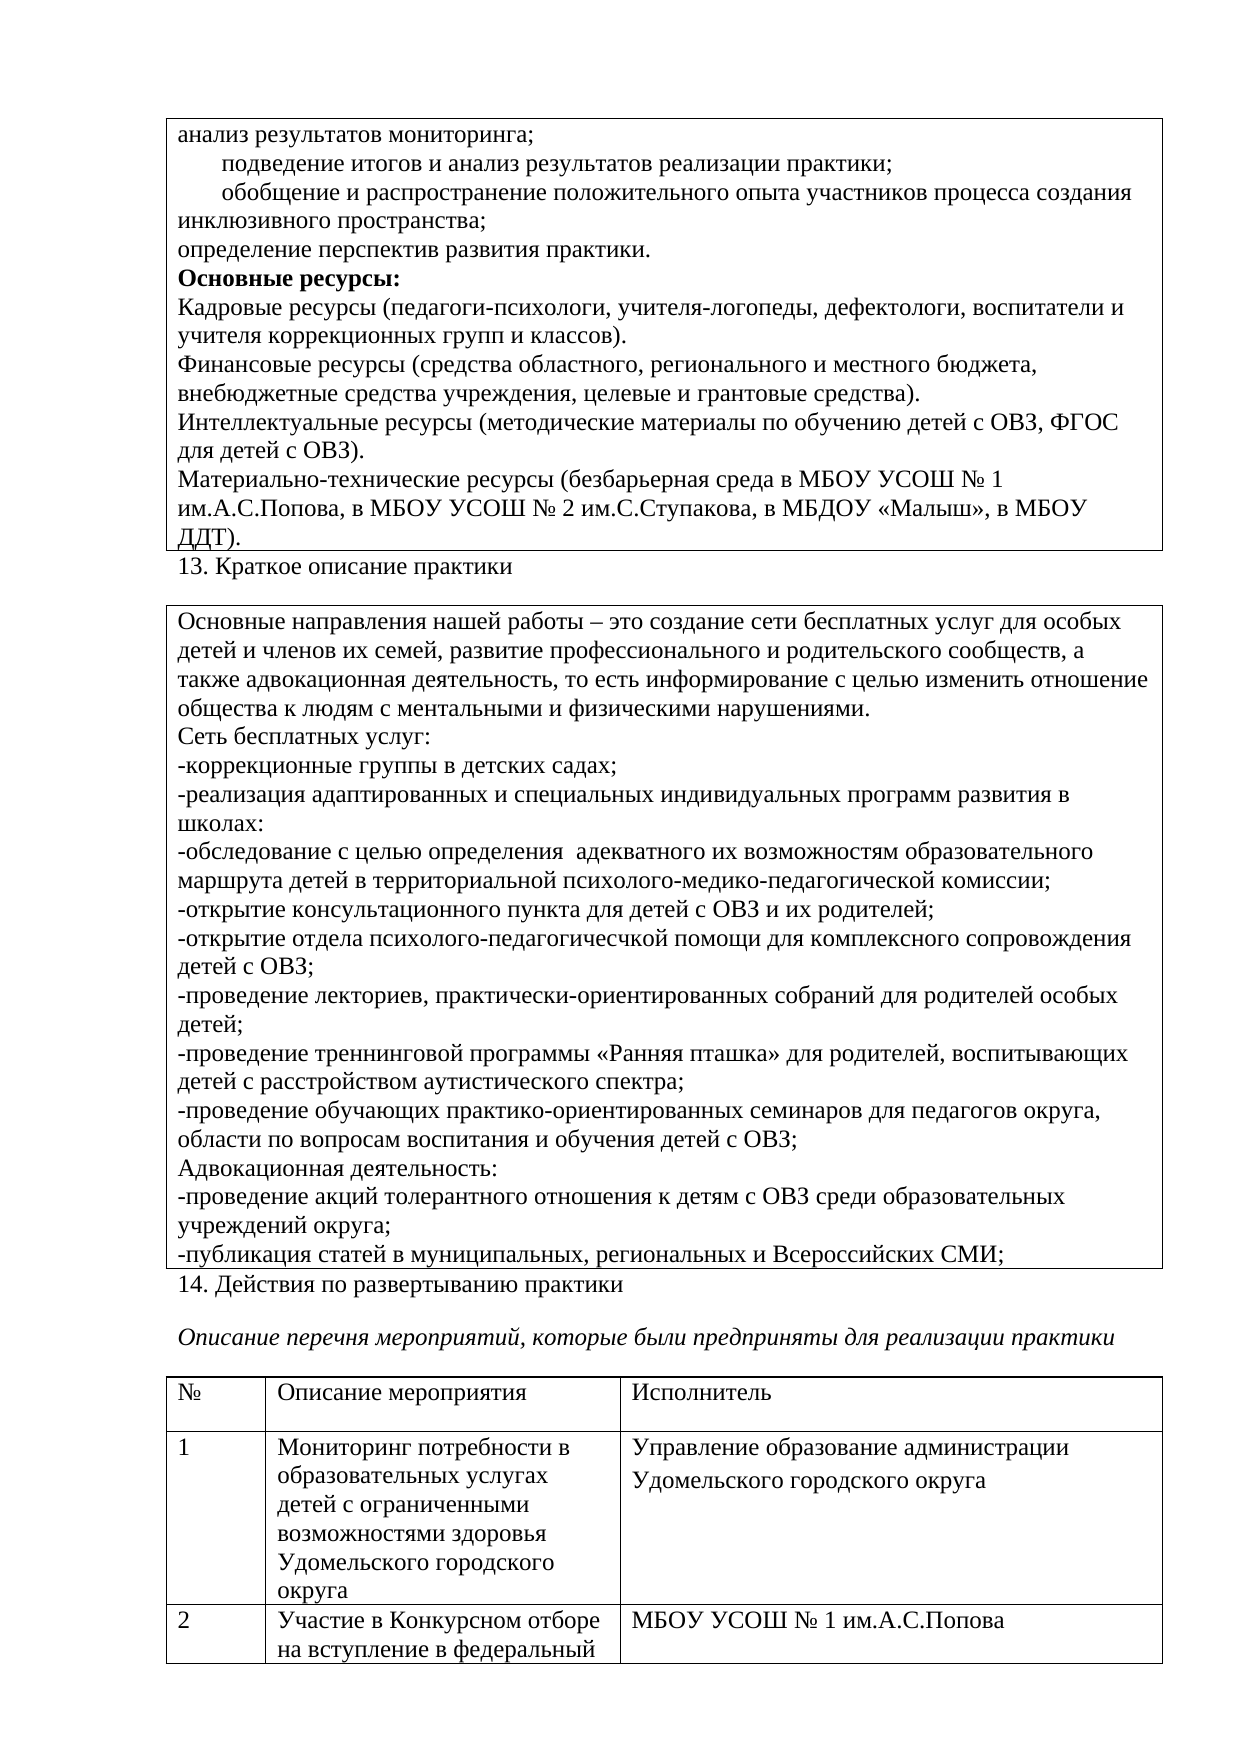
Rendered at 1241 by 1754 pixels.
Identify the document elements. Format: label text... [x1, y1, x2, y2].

table_cell 1 [167, 1432, 265, 1604]
table_cell Мониторинг потребности в образовательных услугах детей с ограниченными возможностями здоровья Удомельского городского округа [266, 1432, 620, 1604]
text Описание перечня мероприятий, которые были предприняты для реализации практики [177, 1322, 1152, 1351]
table_header Описание мероприятия [266, 1378, 620, 1431]
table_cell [266, 1605, 620, 1663]
table_header Исполнитель [621, 1378, 1162, 1431]
table_cell 2 [167, 1605, 265, 1663]
text 13. Краткое описание практики [177, 551, 1152, 580]
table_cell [621, 1605, 1162, 1663]
table_header Основные направления нашей работы – это создание сети бесплатных услуг для особых детей и членов их семей, развитие профессионального и родительского сообществ, а также адвокационная деятельность, то есть информирование с целью изменить отношение общества к людям с ментальными и физическими нарушениями. Сеть бесплатных услуг: -коррекционные группы в детских садах; -реализация адаптированных и специальных индивидуальных программ развития в школах: -обследование с целью определения адекватного их возможностям образовательного маршрута детей в территориальной психолого-медико-педагогической комиссии; -открытие консультационного пункта для детей с ОВЗ и их родителей; -открытие отдела психолого-педагогичесчкой помощи для комплексного сопровождения детей с ОВЗ; -проведение лекториев, практически-ориентированных собраний для родителей особых детей; -проведение треннинговой программы «Ранняя пташка» для родителей, воспитывающих детей с расстройством аутистического спектра; -проведение обучающих практико-ориентированных семинаров для педагогов округа, области по вопросам воспитания и обучения детей с ОВЗ; Адвокационная деятельность: -проведение акций толерантного отношения к детям с ОВЗ среди образовательных учреждений округа; -публикация статей в муниципальных, региональных и Всероссийских СМИ; [167, 606, 1162, 1268]
text 14. Действия по развертыванию практики [177, 1269, 1152, 1297]
table_header № [167, 1378, 265, 1431]
table_cell Управление образование администрации Удомельского городского округа [621, 1432, 1162, 1604]
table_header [167, 119, 1162, 550]
